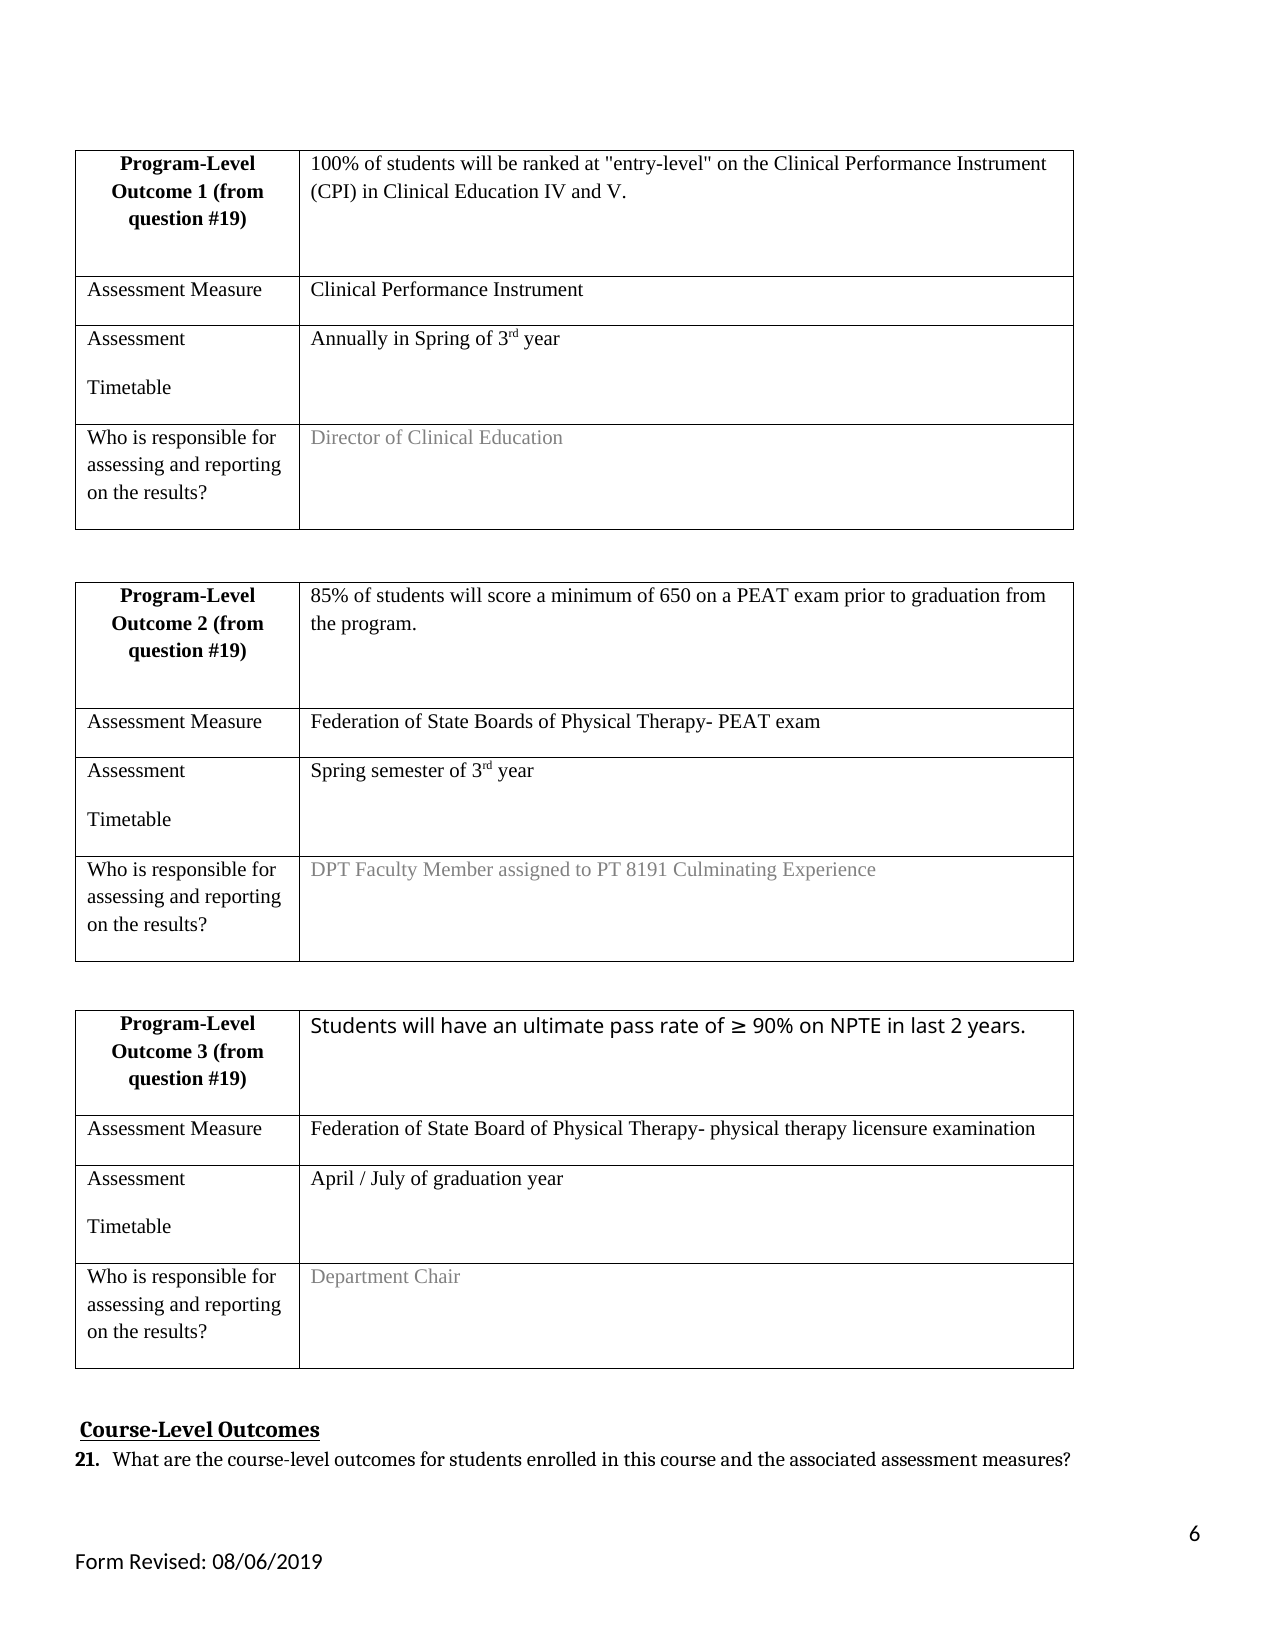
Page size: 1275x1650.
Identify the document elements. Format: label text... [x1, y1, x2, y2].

table_cell Who is responsible for assessing and reporting on the results? [76, 425, 299, 528]
table_cell Clinical Performance Instrument [300, 277, 1073, 325]
table_cell Who is responsible for assessing and reporting on the results? [76, 1264, 299, 1368]
table_header Program-Level Outcome 1 (from question #19) [76, 151, 299, 276]
table_cell Director of Clinical Education [300, 425, 1073, 528]
table_cell Assessment Timetable [76, 1166, 299, 1263]
table_cell Annually in Spring of 3rd year [300, 326, 1073, 423]
table_cell Assessment Measure [76, 277, 299, 325]
list What are the course-level outcomes for students enrolled in this course and the associated assessment measures? [75, 1447, 1200, 1471]
table_header Program-Level Outcome 2 (from question #19) [76, 583, 299, 707]
table_cell Federation of State Boards of Physical Therapy- PEAT exam [300, 709, 1073, 757]
table_cell Assessment Timetable [76, 326, 299, 423]
table_cell DPT Faculty Member assigned to PT 8191 Culminating Experience [300, 857, 1073, 961]
table_cell Assessment Timetable [76, 758, 299, 856]
table_cell Department Chair [300, 1264, 1073, 1368]
table_header 100% of students will be ranked at "entry-level" on the Clinical Performance Instrument (CPI) in Clinical Education IV and V. [300, 151, 1073, 276]
text Course-Level Outcomes [75, 1417, 1200, 1444]
table_cell Spring semester of 3rd year [300, 758, 1073, 856]
table_header Students will have an ultimate pass rate of ≥ 90% on NPTE in last 2 years. [300, 1011, 1073, 1115]
table_cell Assessment Measure [76, 1116, 299, 1165]
table_cell Who is responsible for assessing and reporting on the results? [76, 857, 299, 961]
table_header Program-Level Outcome 3 (from question #19) [76, 1011, 299, 1115]
table_cell Federation of State Board of Physical Therapy- physical therapy licensure examination [300, 1116, 1073, 1165]
table_cell Assessment Measure [76, 709, 299, 757]
table_cell April / July of graduation year [300, 1166, 1073, 1263]
table_header 85% of students will score a minimum of 650 on a PEAT exam prior to graduation from the program. [300, 583, 1073, 707]
